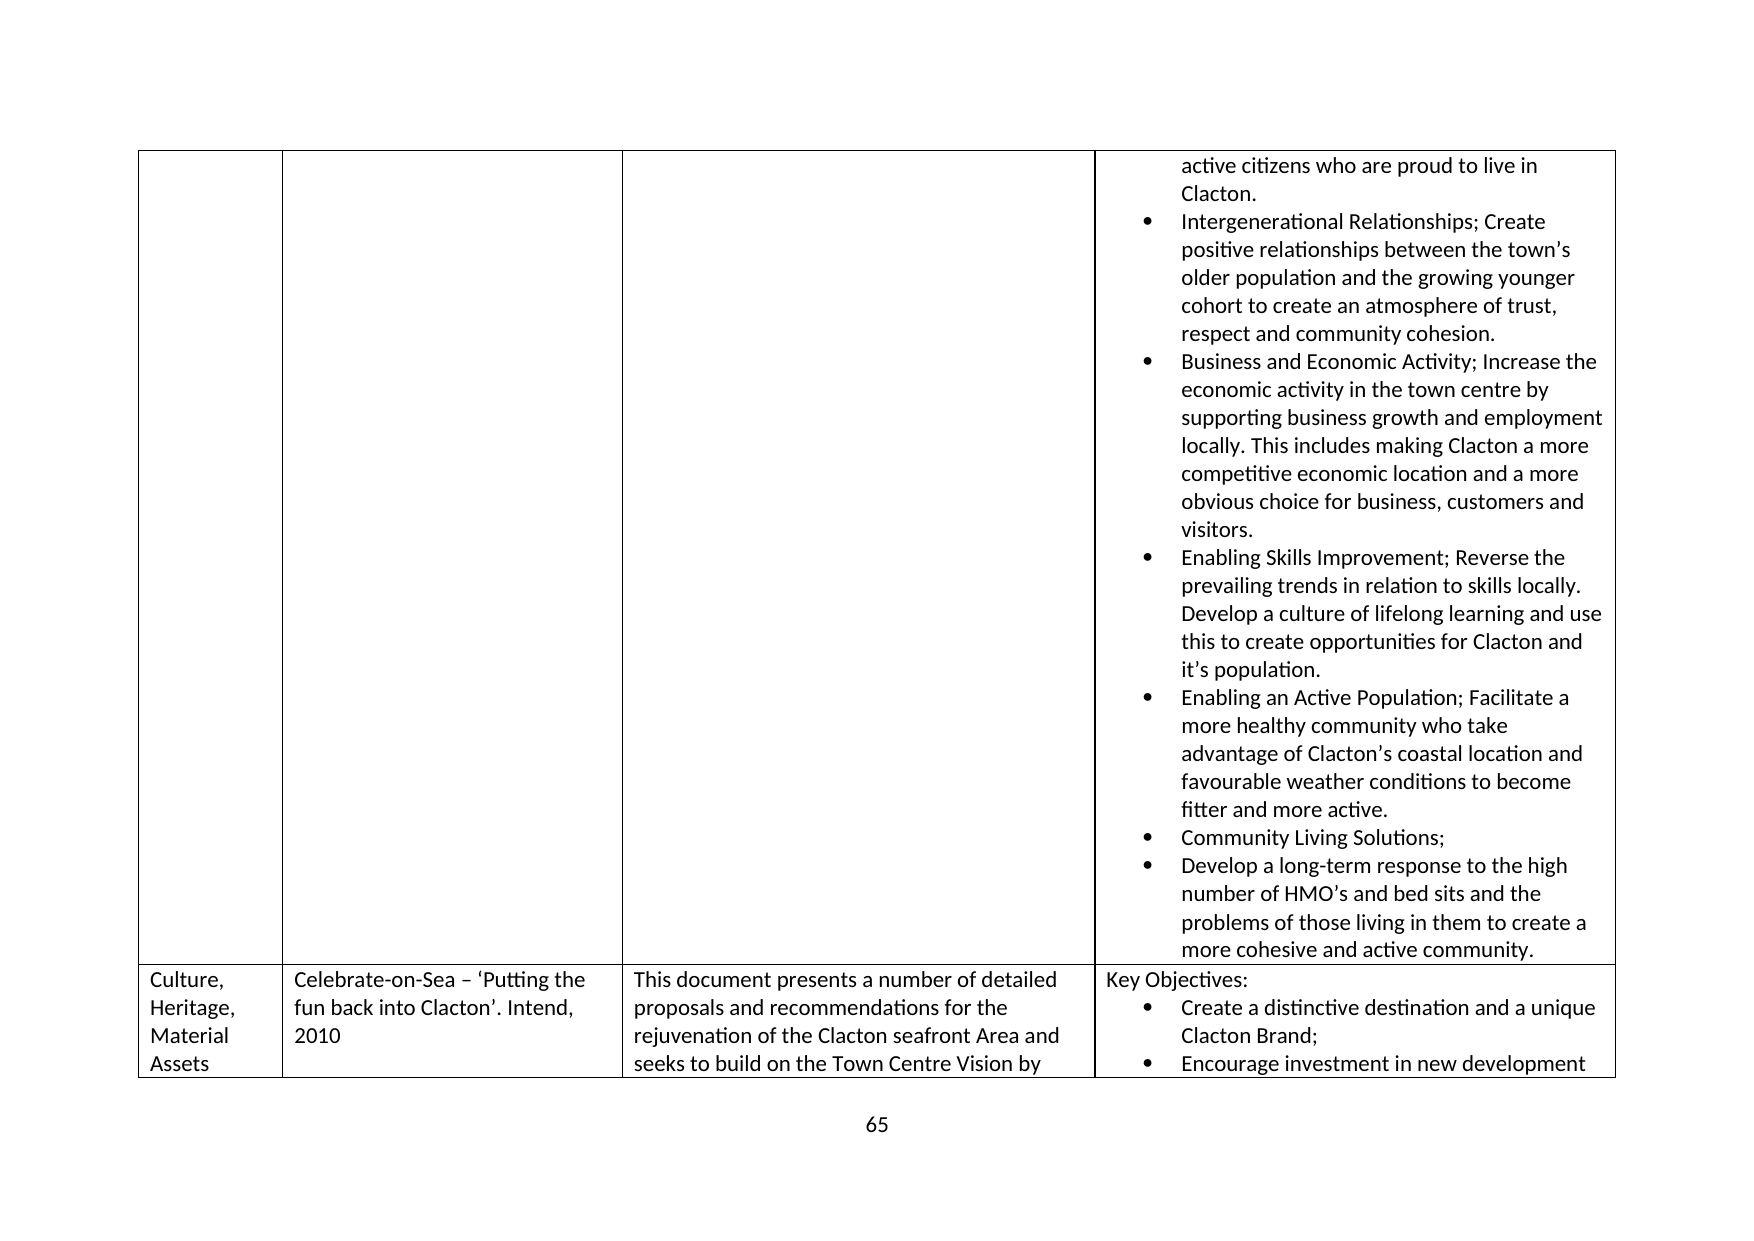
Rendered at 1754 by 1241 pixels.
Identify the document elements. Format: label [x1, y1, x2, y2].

table_cell [139, 151, 282, 964]
table_cell [139, 965, 282, 1077]
table_cell [1096, 965, 1615, 1077]
table_cell [283, 965, 622, 1077]
table_cell [623, 151, 1094, 964]
table_cell [1096, 151, 1615, 964]
table_cell [623, 965, 1094, 1077]
table_cell [283, 151, 622, 964]
